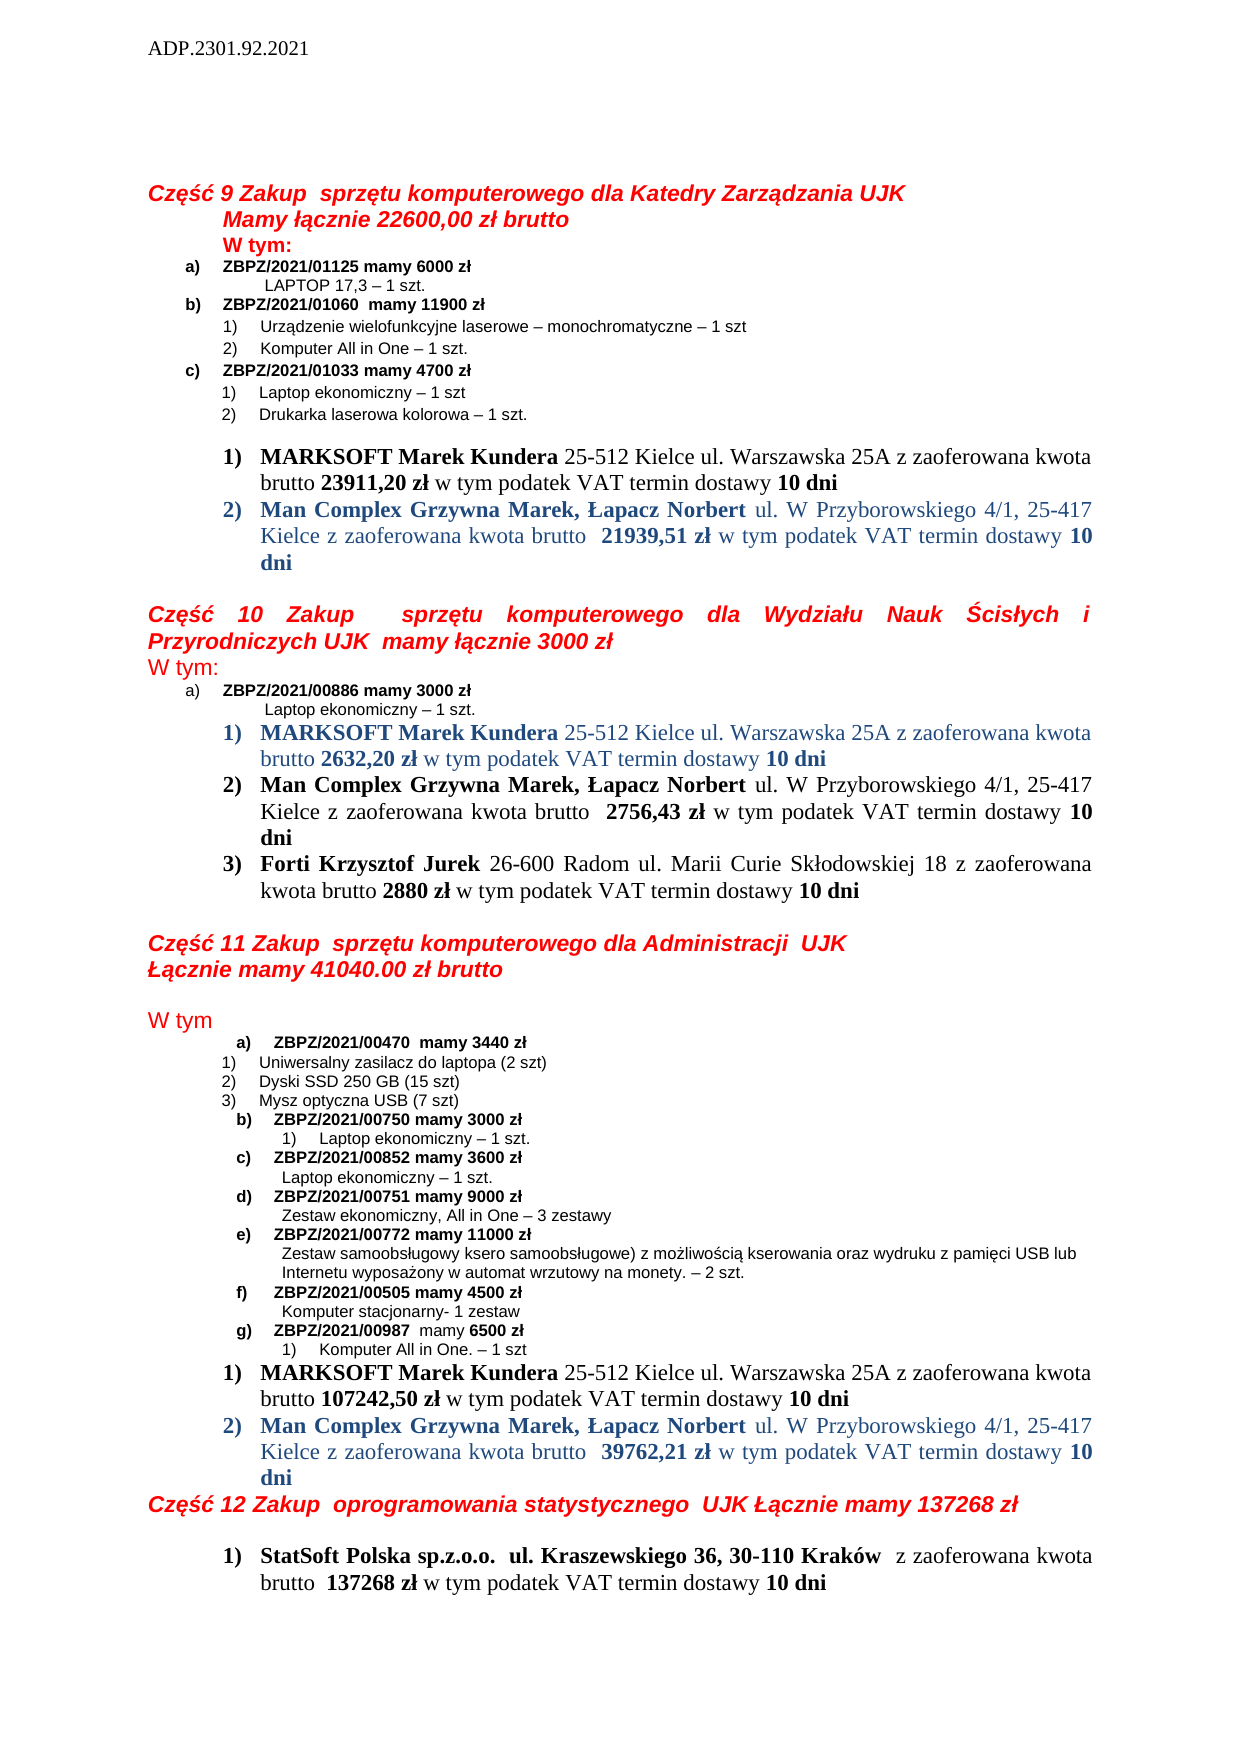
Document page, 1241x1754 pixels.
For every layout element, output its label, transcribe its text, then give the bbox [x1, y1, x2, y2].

text Część 9 Zakup sprzętu komputerowego dla Katedry Zarządzania UJK [148, 180, 1093, 206]
text Część 11 Zakup sprzętu komputerowego dla Administracji UJK [148, 929, 1093, 956]
list MARKSOFT Marek Kundera 25-512 Kielce ul. Warszawska 25A z zaoferowana kwota brutto 23911,20 zł w tym podatek VAT termin dostawy 10 dni [223, 443, 1093, 496]
list Urządzenie wielofunkcyjne laserowe – monochromatyczne – 1 szt [223, 317, 1093, 336]
text Część 12 Zakup oprogramowania statystycznego UJK Łącznie mamy 137268 zł [148, 1491, 1093, 1517]
list Drukarka laserowa kolorowa – 1 szt. [221, 405, 1093, 424]
list ZBPZ/2021/00750 mamy 3000 zł [236, 1110, 1093, 1129]
text Zestaw samoobsługowy ksero samoobsługowe) z możliwością kserowania oraz wydruku z pamięci USB lub Internetu wyposażony w automat wrzutowy na monety. – 2 szt. [282, 1244, 1093, 1282]
list ZBPZ/2021/00852 mamy 3600 zł [236, 1148, 1093, 1167]
list ZBPZ/2021/00886 mamy 3000 zł [185, 680, 1093, 699]
text Laptop ekonomiczny – 1 szt. [282, 1167, 1093, 1187]
list Man Complex Grzywna Marek, Łapacz Norbert ul. W Przyborowskiego 4/1, 25-417 Kielce z zaoferowana kwota brutto 39762,21 zł w tym podatek VAT termin dostawy 10 dni [223, 1412, 1093, 1491]
list MARKSOFT Marek Kundera 25-512 Kielce ul. Warszawska 25A z zaoferowana kwota brutto 2632,20 zł w tym podatek VAT termin dostawy 10 dni [223, 719, 1093, 771]
list MARKSOFT Marek Kundera 25-512 Kielce ul. Warszawska 25A z zaoferowana kwota brutto 107242,50 zł w tym podatek VAT termin dostawy 10 dni [223, 1359, 1093, 1412]
list Forti Krzysztof Jurek 26-600 Radom ul. Marii Curie Skłodowskiej 18 z zaoferowana kwota brutto 2880 zł w tym podatek VAT termin dostawy 10 dni [223, 850, 1093, 903]
list ZBPZ/2021/01033 mamy 4700 zł [185, 361, 1093, 380]
text Mamy łącznie 22600,00 zł brutto [223, 206, 1093, 233]
text W tym: [223, 233, 1093, 257]
list Dyski SSD 250 GB (15 szt) [221, 1072, 1093, 1091]
text LAPTOP 17,3 – 1 szt. [223, 276, 1093, 295]
text W tym: [148, 654, 1093, 680]
text Część 10 Zakup sprzętu komputerowego dla Wydziału Nauk Ścisłych i Przyrodniczych UJK mamy łącznie 3000 zł [148, 601, 1093, 654]
list Komputer All in One – 1 szt. [223, 339, 1093, 358]
list ZBPZ/2021/00505 mamy 4500 zł [236, 1282, 1093, 1302]
text W tym [148, 1007, 1093, 1033]
list Mysz optyczna USB (7 szt) [221, 1091, 1093, 1110]
list Laptop ekonomiczny – 1 szt [221, 383, 1093, 402]
list ZBPZ/2021/00470 mamy 3440 zł [236, 1033, 1093, 1052]
list StatSoft Polska sp.z.o.o. ul. Kraszewskiego 36, 30-110 Kraków z zaoferowana kwota brutto 137268 zł w tym podatek VAT termin dostawy 10 dni [223, 1542, 1093, 1595]
list ZBPZ/2021/00987 mamy 6500 zł [236, 1321, 1093, 1340]
list Man Complex Grzywna Marek, Łapacz Norbert ul. W Przyborowskiego 4/1, 25-417 Kielce z zaoferowana kwota brutto 2756,43 zł w tym podatek VAT termin dostawy 10 dni [223, 771, 1093, 850]
list Uniwersalny zasilacz do laptopa (2 szt) [221, 1052, 1093, 1072]
list Man Complex Grzywna Marek, Łapacz Norbert ul. W Przyborowskiego 4/1, 25-417 Kielce z zaoferowana kwota brutto 21939,51 zł w tym podatek VAT termin dostawy 10 dni [223, 496, 1093, 575]
list ZBPZ/2021/00772 mamy 11000 zł [236, 1225, 1093, 1244]
list Laptop ekonomiczny – 1 szt. [282, 1129, 1093, 1148]
list ZBPZ/2021/01060 mamy 11900 zł [185, 295, 1093, 314]
list ZBPZ/2021/00751 mamy 9000 zł [236, 1187, 1093, 1206]
list Komputer All in One. – 1 szt [282, 1340, 1093, 1359]
list ZBPZ/2021/01125 mamy 6000 zł [185, 257, 1093, 276]
text Łącznie mamy 41040.00 zł brutto [148, 956, 1093, 982]
text Komputer stacjonarny- 1 zestaw [282, 1302, 1093, 1321]
text Zestaw ekonomiczny, All in One – 3 zestawy [282, 1206, 1093, 1225]
text Laptop ekonomiczny – 1 szt. [223, 699, 1093, 719]
